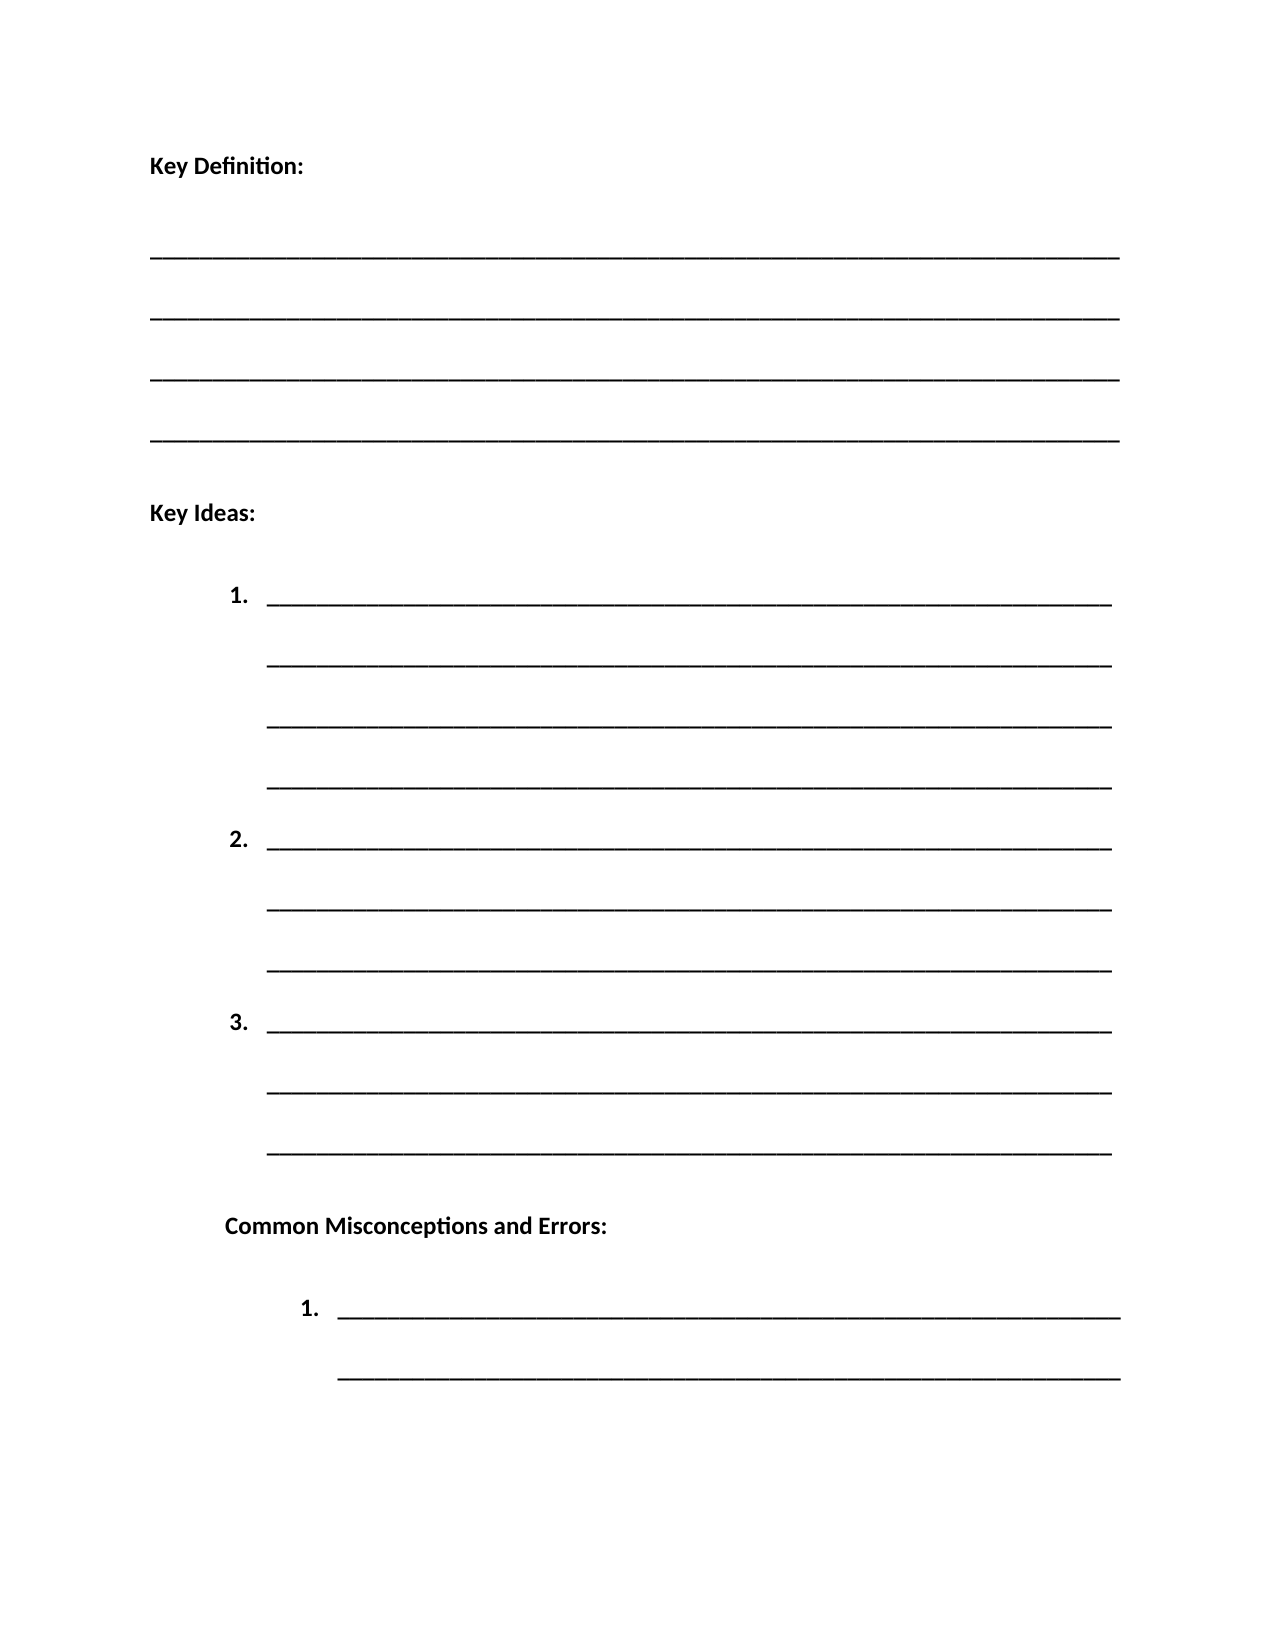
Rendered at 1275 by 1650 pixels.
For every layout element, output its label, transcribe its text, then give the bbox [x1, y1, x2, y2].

list ____________________________________________________________________________________________________________________________________________________________________________________________________________ [267, 640, 1125, 792]
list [300, 1292, 1125, 1383]
list ____________________________________________________________________________________________________________________________________________________________________________________________________________ [229, 1006, 1125, 1159]
text Key Ideas: [150, 497, 1125, 527]
text Key Definition: [150, 150, 1125, 181]
text Common Misconceptions and Errors: [225, 1210, 1125, 1241]
text ________________________________________________________________________________________________________________________________________________________________________________________________________________________________________________________________________________________________________________________ [150, 232, 1125, 446]
list ____________________________________________________________________________________________________________________________________________________________________________________________________________ [229, 823, 1125, 976]
list ____________________________________________________________________ [229, 579, 1125, 609]
